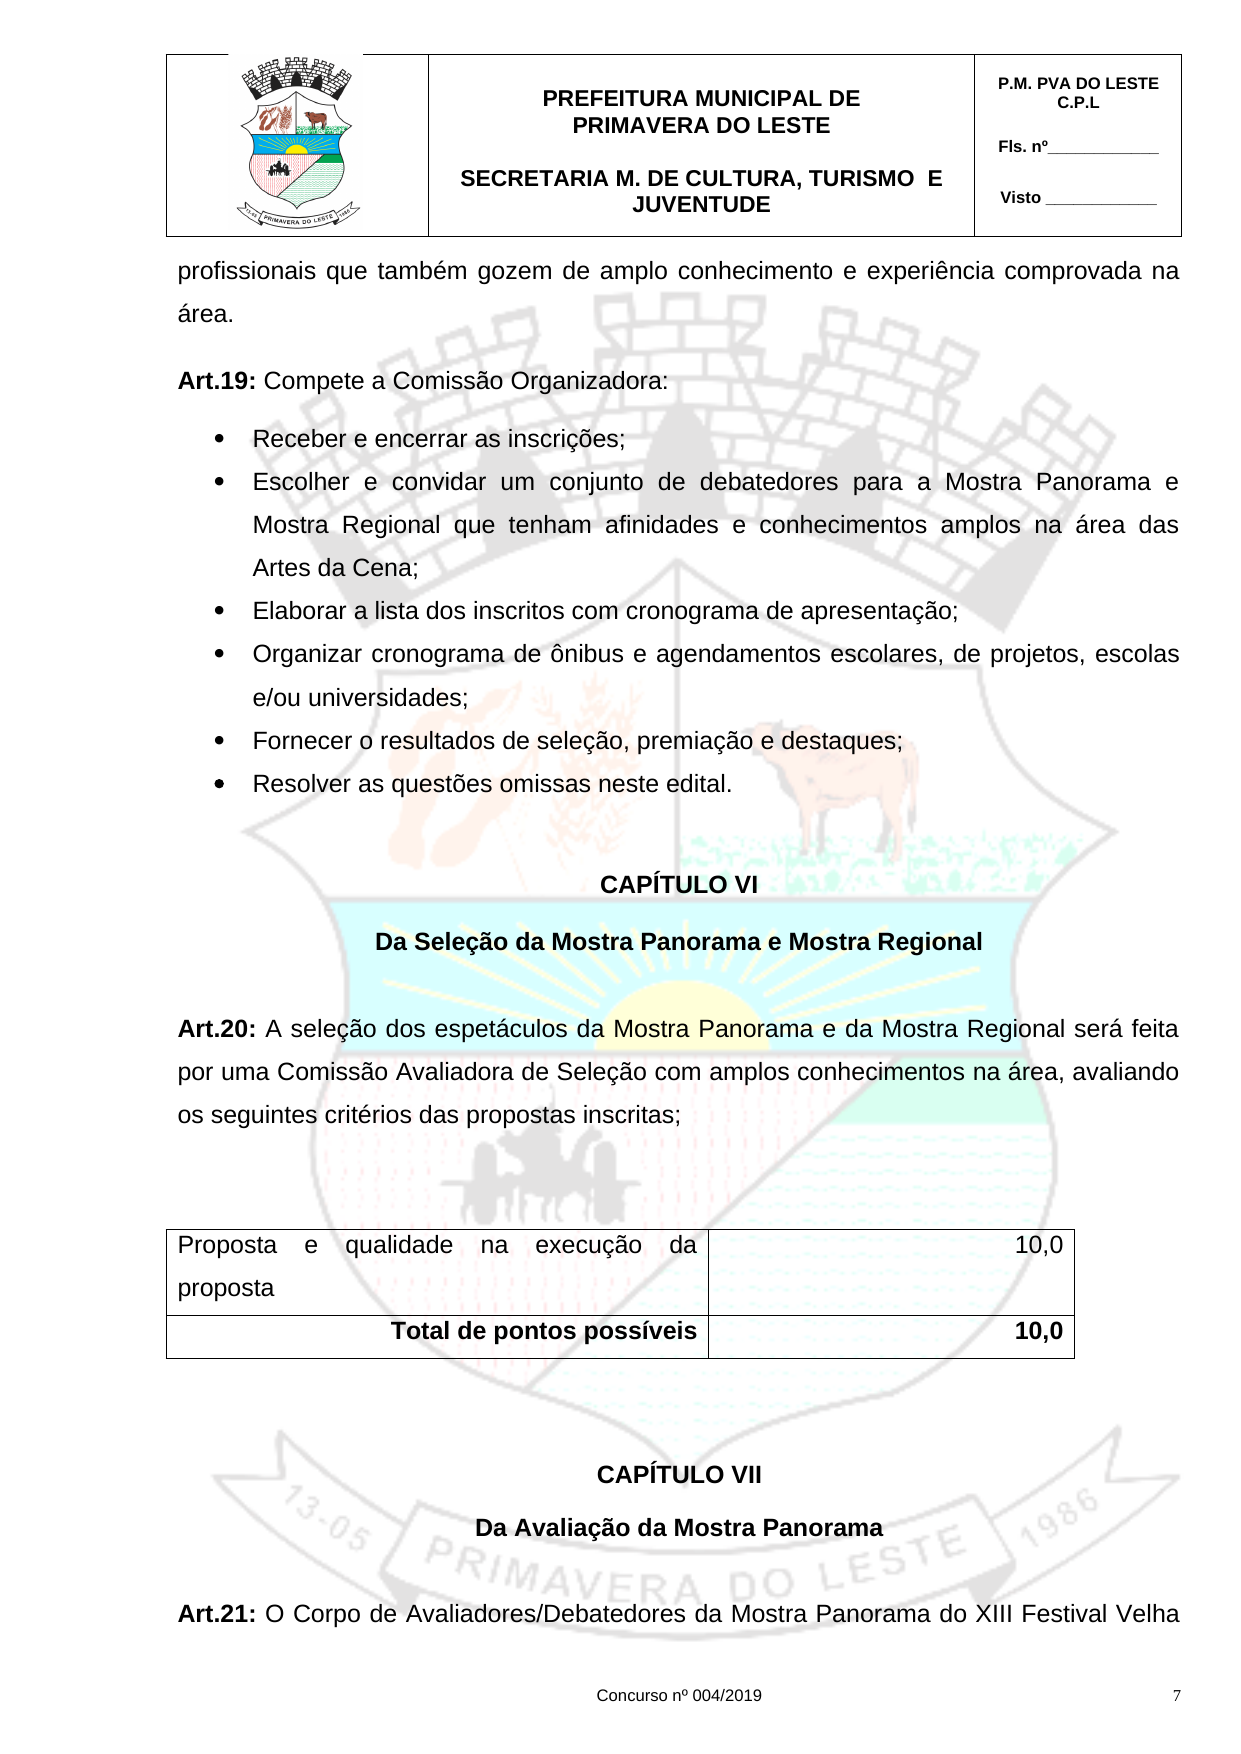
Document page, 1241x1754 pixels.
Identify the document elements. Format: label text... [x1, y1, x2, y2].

list Receber e encerrar as inscrições; [215, 423, 1181, 452]
list Organizar cronograma de ônibus e agendamentos escolares, de projetos, escolas e/ou universidades; [215, 639, 1181, 711]
text CAPÍTULO VI [177, 870, 1181, 898]
table_header 10,0 [709, 1230, 1074, 1315]
text Art.20: A seleção dos espetáculos da Mostra Panorama e da Mostra Regional será feita por uma Comissão Avaliadora de Seleção com amplos conhecimentos na área, avaliando os seguintes critérios das propostas inscritas; [177, 1013, 1181, 1128]
text Da Seleção da Mostra Panorama e Mostra Regional [177, 927, 1181, 956]
table_cell Total de pontos possíveis [167, 1316, 708, 1358]
list Elaborar a lista dos inscritos com cronograma de apresentação; [215, 596, 1181, 625]
picture [228, 54, 363, 230]
table_header Proposta e qualidade na execução da proposta [167, 1230, 708, 1315]
list Resolver as questões omissas neste edital. [215, 769, 1181, 798]
subtitle CAPÍTULO VII [177, 1460, 1181, 1488]
list Escolher e convidar um conjunto de debatedores para a Mostra Panorama e Mostra Regional que tenham afinidades e conhecimentos amplos na área das Artes da Cena; [215, 467, 1181, 582]
table_cell 10,0 [709, 1316, 1074, 1358]
list Fornecer o resultados de seleção, premiação e destaques; [215, 726, 1181, 755]
text Art.19: Compete a Comissão Organizadora: [177, 366, 1181, 395]
text Da Avaliação da Mostra Panorama [177, 1513, 1181, 1541]
